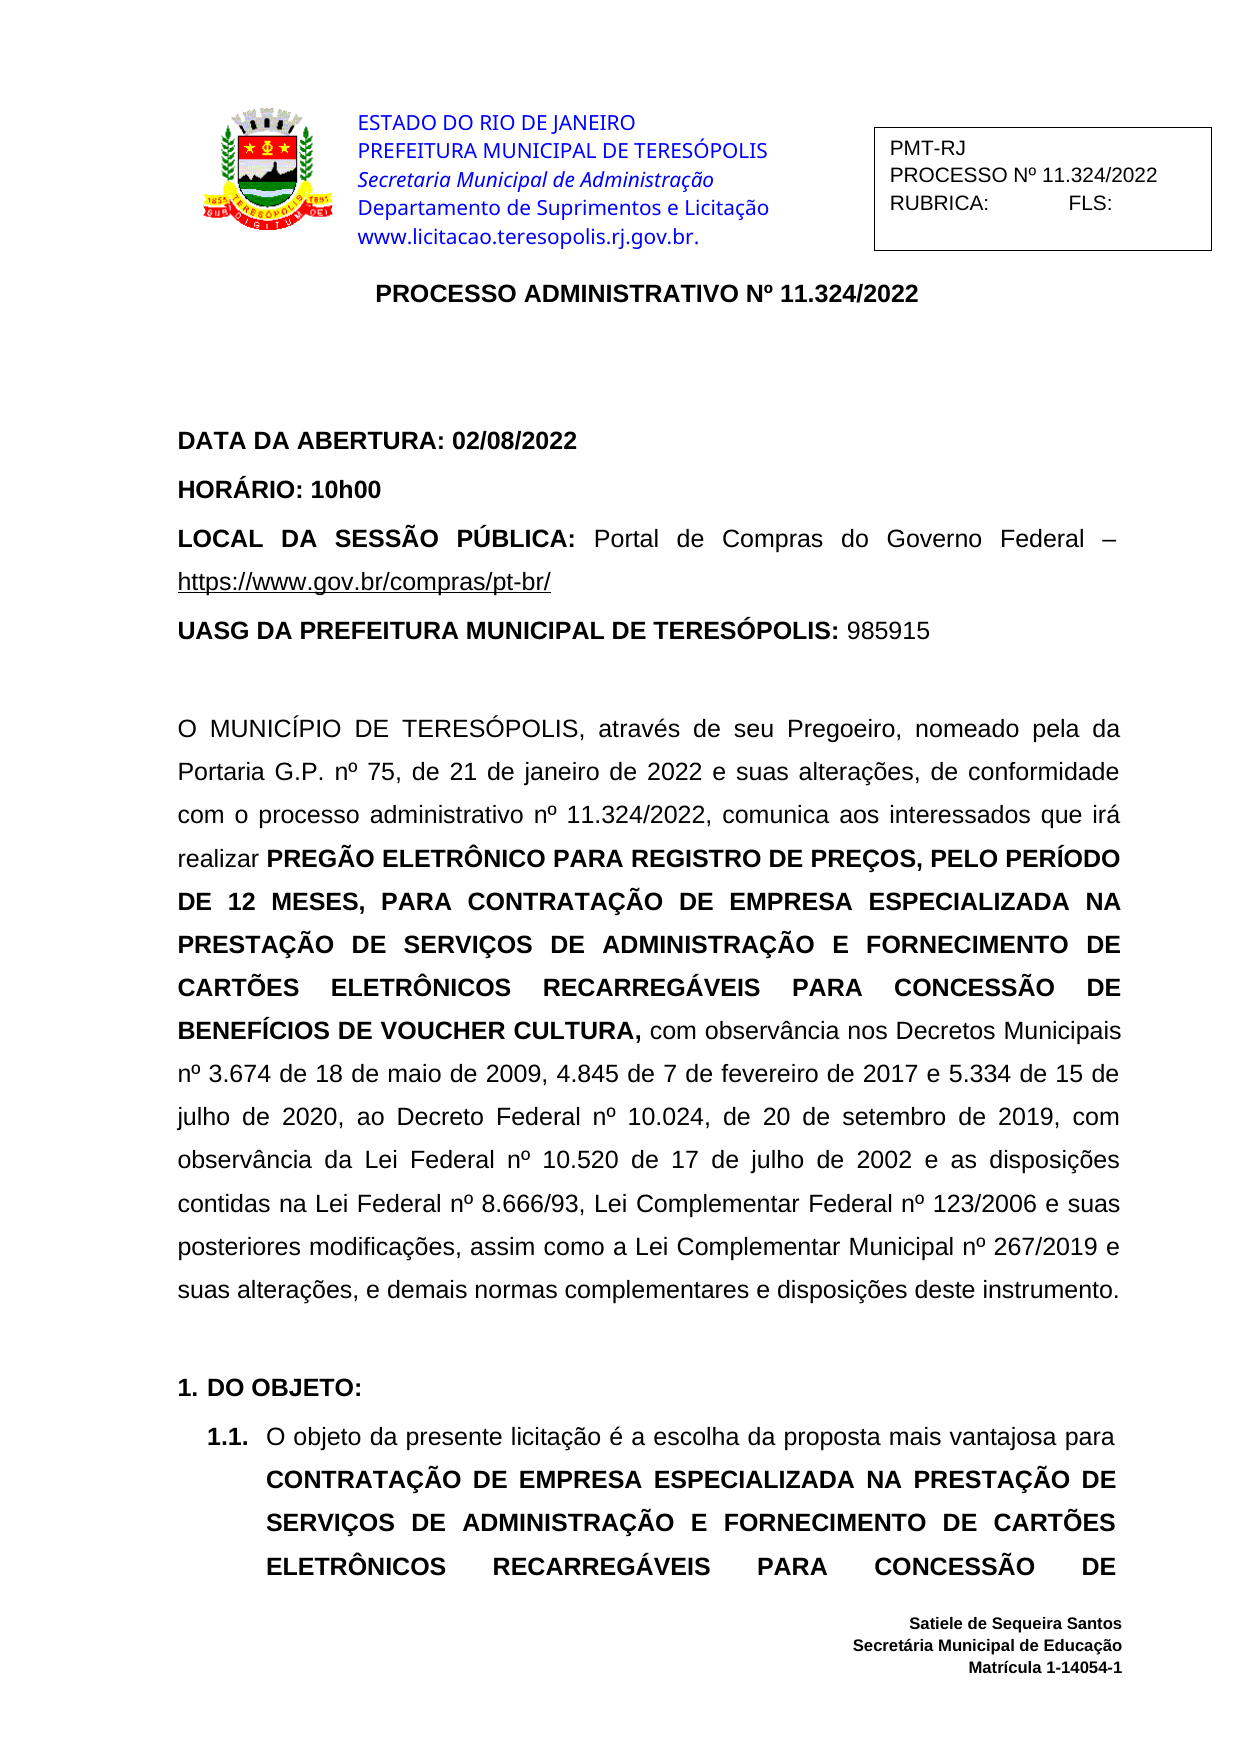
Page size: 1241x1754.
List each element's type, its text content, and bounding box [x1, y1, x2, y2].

text DATA DA ABERTURA: 02/08/2022 [177, 426, 1117, 454]
text O MUNICÍPIO DE TERESÓPOLIS, através de seu Pregoeiro, nomeado pela da Portaria G.P. nº 75, de 21 de janeiro de 2022 e suas alterações, de conformidade com o processo administrativo nº 11.324/2022, comunica aos interessados que irá realizar PREGÃO ELETRÔNICO PARA REGISTRO DE PREÇOS, PELO PERÍODO DE 12 MESES, PARA CONTRATAÇÃO DE EMPRESA ESPECIALIZADA NA PRESTAÇÃO DE SERVIÇOS DE ADMINISTRAÇÃO E FORNECIMENTO DE CARTÕES ELETRÔNICOS RECARREGÁVEIS PARA CONCESSÃO DE BENEFÍCIOS DE VOUCHER CULTURA, com observância nos Decretos Municipais nº 3.674 de 18 de maio de 2009, 4.845 de 7 de fevereiro de 2017 e 5.334 de 15 de julho de 2020, ao Decreto Federal nº 10.024, de 20 de setembro de 2019, com observância da Lei Federal nº 10.520 de 17 de julho de 2002 e as disposições contidas na Lei Federal nº 8.666/93, Lei Complementar Federal nº 123/2006 e suas posteriores modificações, assim como a Lei Complementar Municipal nº 267/2019 e suas alterações, e demais normas complementares e disposições deste instrumento. [177, 714, 1122, 1304]
text LOCAL DA SESSÃO PÚBLICA: Portal de Compras do Governo Federal – https://www.gov.br/compras/pt-br/ [177, 524, 1117, 596]
text HORÁRIO: 10h00 [177, 475, 1117, 504]
picture [203, 108, 333, 230]
text PROCESSO ADMINISTRATIVO Nº 11.324/2022 [177, 279, 1117, 307]
text UASG DA PREFEITURA MUNICIPAL DE TERESÓPOLIS: 985915 [177, 616, 1117, 645]
list DO OBJETO: [177, 1373, 1117, 1402]
